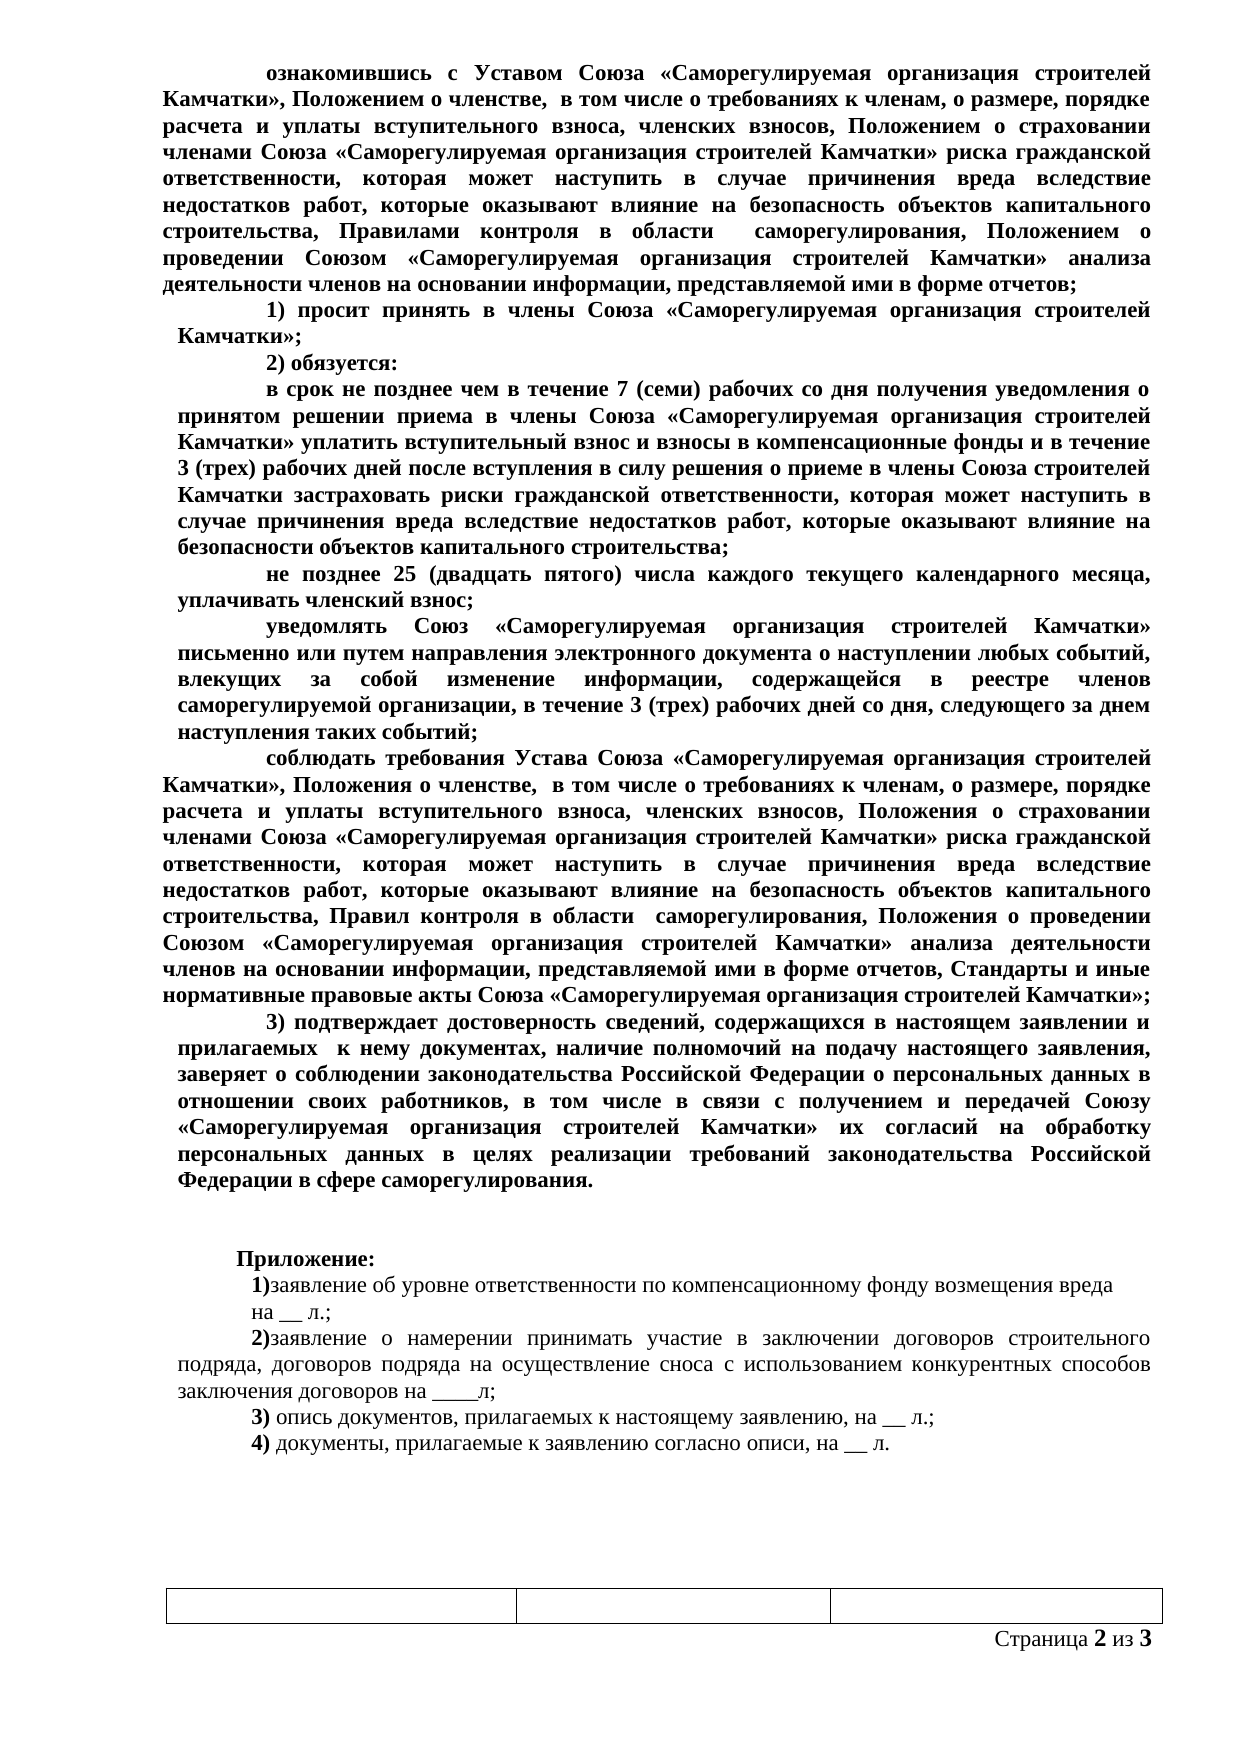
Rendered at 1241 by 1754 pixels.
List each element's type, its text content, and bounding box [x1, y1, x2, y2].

text 1) просит принять в члены Союза «Саморегулируемая организация строителей Камчатки»; [177, 296, 1152, 349]
text 2) обязуется: [177, 349, 1152, 375]
text 2)заявление о намерении принимать участие в заключении договоров строительного подряда, договоров подряда на осуществление сноса с использованием конкурентных способов заключения договоров на ____л; [177, 1324, 1152, 1403]
table_header [517, 1589, 830, 1622]
text не позднее 25 (двадцать пятого) числа каждого текущего календарного месяца, уплачивать членский взнос; [177, 560, 1152, 612]
table_header [831, 1589, 1162, 1622]
text уведомлять Союз «Саморегулируемая организация строителей Камчатки» письменно или путем направления электронного документа о наступлении любых событий, влекущих за собой изменение информации, содержащейся в реестре членов саморегулируемой организации, в течение 3 (трех) рабочих дней со дня, следующего за днем наступления таких событий; [177, 612, 1152, 744]
text соблюдать требования Устава Союза «Саморегулируемая организация строителей Камчатки», Положения о членстве, в том числе о требованиях к членам, о размере, порядке расчета и уплаты вступительного взноса, членских взносов, Положения о страховании членами Союза «Саморегулируемая организация строителей Камчатки» риска гражданской ответственности, которая может наступить в случае причинения вреда вследствие недостатков работ, которые оказывают влияние на безопасность объектов капитального строительства, Правил контроля в области саморегулирования, Положения о проведении Союзом «Саморегулируемая организация строителей Камчатки» анализа деятельности членов на основании информации, представляемой ими в форме отчетов, Стандарты и иные нормативные правовые акты Союза «Саморегулируемая организация строителей Камчатки»; [162, 744, 1152, 1008]
text 1)заявление об уровне ответственности по компенсационному фонду возмещения вреда [177, 1271, 1152, 1298]
text ознакомившись с Уставом Союза «Саморегулируемая организация строителей Камчатки», Положением о членстве, в том числе о требованиях к членам, о размере, порядке расчета и уплаты вступительного взноса, членских взносов, Положением о страховании членами Союза «Саморегулируемая организация строителей Камчатки» риска гражданской ответственности, которая может наступить в случае причинения вреда вследствие недостатков работ, которые оказывают влияние на безопасность объектов капитального строительства, Правилами контроля в области саморегулирования, Положением о проведении Союзом «Саморегулируемая организация строителей Камчатки» анализа деятельности членов на основании информации, представляемой ими в форме отчетов; [162, 59, 1152, 296]
text 3) опись документов, прилагаемых к настоящему заявлению, на __ л.; [177, 1403, 1152, 1429]
text 4) документы, прилагаемые к заявлению согласно описи, на __ л. [177, 1429, 1152, 1456]
text Приложение: [177, 1245, 1152, 1271]
text на __ л.; [177, 1298, 1152, 1324]
table_header [167, 1589, 516, 1622]
text 3) подтверждает достоверность сведений, содержащихся в настоящем заявлении и прилагаемых к нему документах, наличие полномочий на подачу настоящего заявления, заверяет о соблюдении законодательства Российской Федерации о персональных данных в отношении своих работников, в том числе в связи с получением и передачей Союзу «Саморегулируемая организация строителей Камчатки» их согласий на обработку персональных данных в целях реализации требований законодательства Российской Федерации в сфере саморегулирования. [177, 1008, 1152, 1192]
text в срок не позднее чем в течение 7 (семи) рабочих со дня получения уведомления о принятом решении приема в члены Союза «Саморегулируемая организация строителей Камчатки» уплатить вступительный взнос и взносы в компенсационные фонды и в течение 3 (трех) рабочих дней после вступления в силу решения о приеме в члены Союза строителей Камчатки застраховать риски гражданской ответственности, которая может наступить в случае причинения вреда вследствие недостатков работ, которые оказывают влияние на безопасности объектов капитального строительства; [177, 375, 1152, 560]
